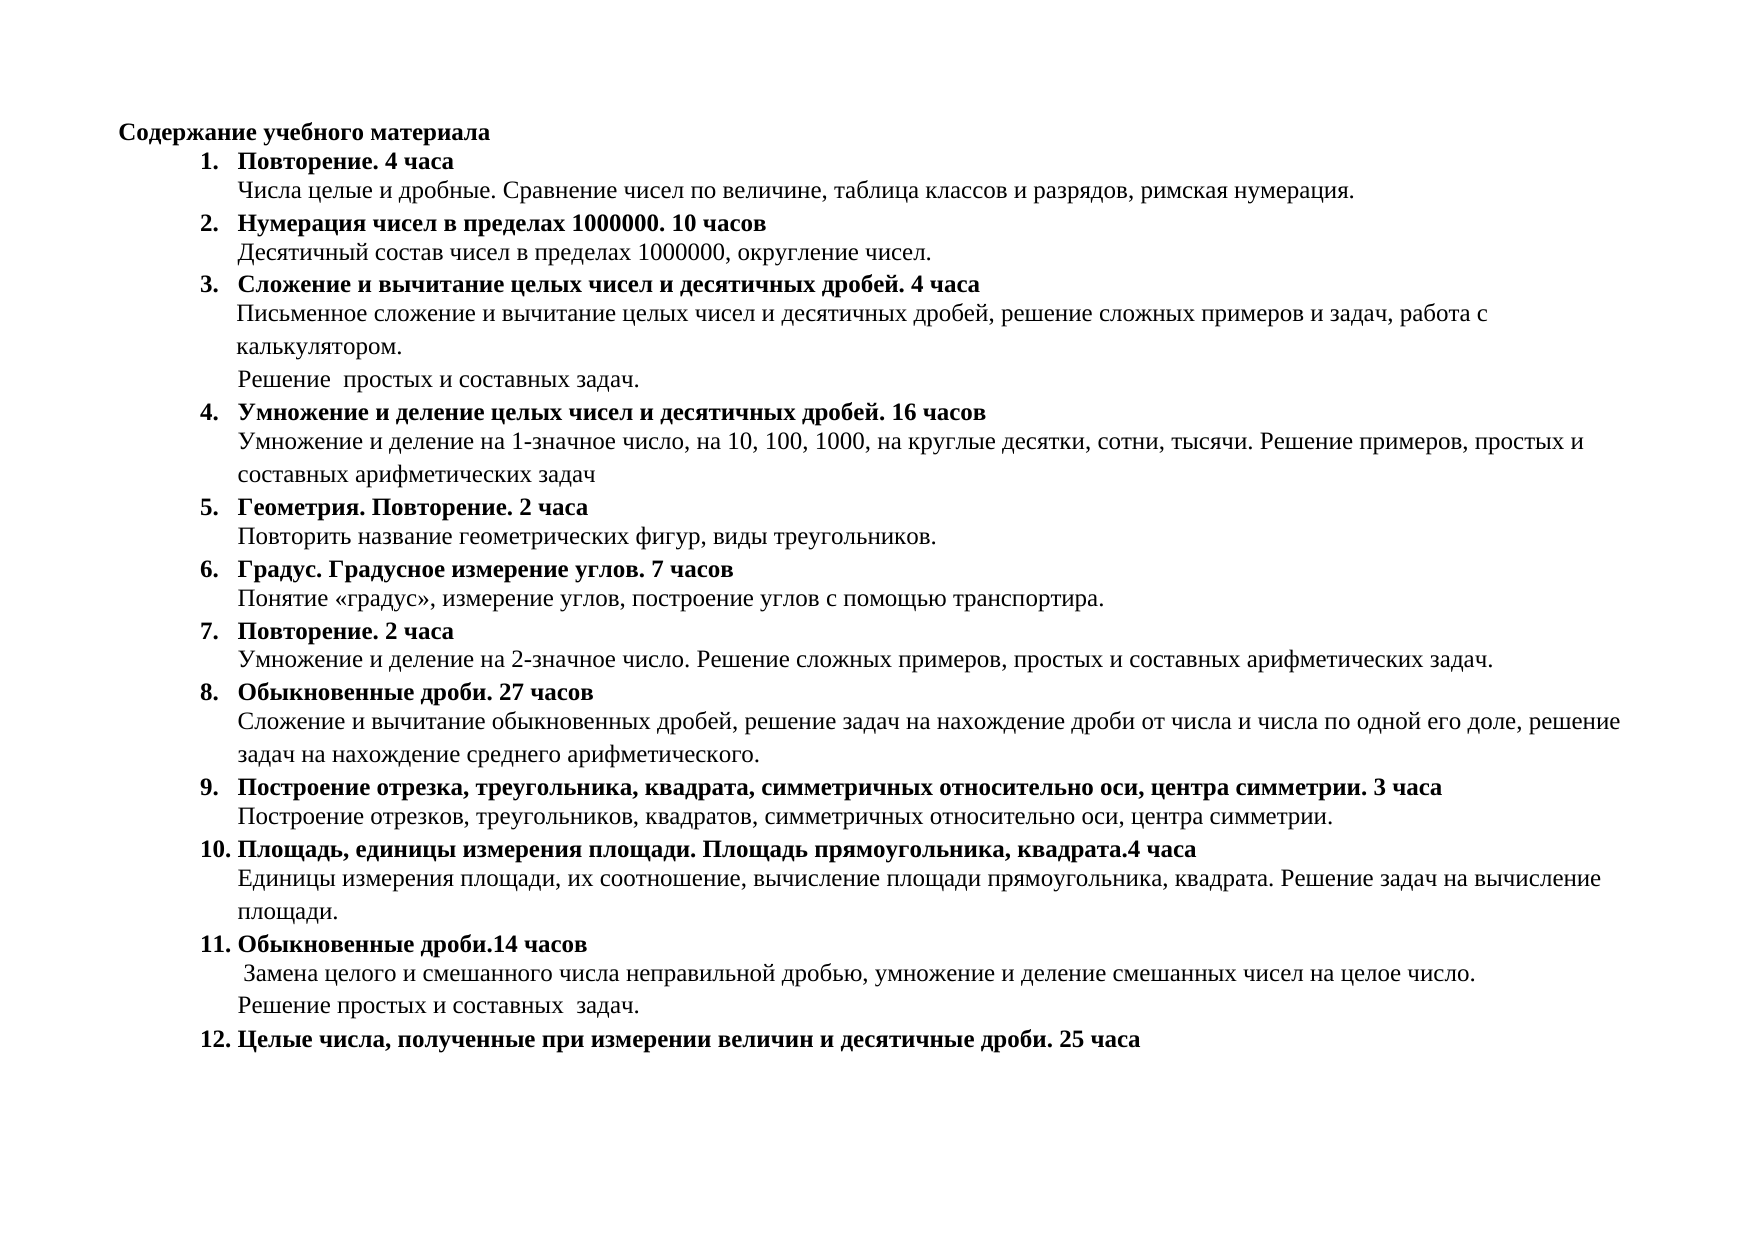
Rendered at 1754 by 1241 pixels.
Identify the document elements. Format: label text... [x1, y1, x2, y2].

list Площадь, единицы измерения площади. Площадь прямоугольника, квадрата.4 часа [200, 834, 1636, 863]
text Решение простых и составных задач. [237, 364, 1636, 393]
list Повторение. 4 часа [200, 146, 1636, 175]
text Умножение и деление на 2-значное число. Решение сложных примеров, простых и составных арифметических задач. [237, 644, 1636, 673]
text Числа целые и дробные. Сравнение чисел по величине, таблица классов и разрядов, римская нумерация. [237, 175, 1636, 203]
text Содержание учебного материала [118, 117, 1636, 146]
text Единицы измерения площади, их соотношение, вычисление площади прямоугольника, квадрата. Решение задач на вычисление площади. [237, 863, 1636, 924]
list Повторение. 2 часа [200, 616, 1636, 644]
text Десятичный состав чисел в пределах 1000000, округление чисел. [237, 237, 1636, 265]
list Целые числа, полученные при измерении величин и десятичные дроби. 25 часа [200, 1024, 1636, 1052]
text Сложение и вычитание обыкновенных дробей, решение задач на нахождение дроби от числа и числа по одной его доле, решение задач на нахождение среднего арифметического. [237, 706, 1636, 768]
text Умножение и деление на 1-значное число, на 10, 100, 1000, на круглые десятки, сотни, тысячи. Решение примеров, простых и составных арифметических задач [237, 426, 1636, 488]
list Построение отрезка, треугольника, квадрата, симметричных относительно оси, центра симметрии. 3 часа [200, 772, 1636, 801]
text Письменное сложение и вычитание целых чисел и десятичных дробей, решение сложных примеров и задач, работа с калькулятором. [236, 298, 1636, 360]
text Замена целого и смешанного числа неправильной дробью, умножение и деление смешанных чисел на целое число. [118, 958, 1636, 986]
text Повторить название геометрических фигур, виды треугольников. [237, 521, 1636, 550]
text Построение отрезков, треугольников, квадратов, симметричных относительно оси, центра симметрии. [237, 801, 1636, 830]
list Обыкновенные дроби. 27 часов [200, 677, 1636, 706]
list Обыкновенные дроби.14 часов [200, 929, 1636, 958]
text Понятие «градус», измерение углов, построение углов с помощью транспортира. [237, 583, 1636, 611]
list Градус. Градусное измерение углов. 7 часов [200, 554, 1636, 583]
list Сложение и вычитание целых чисел и десятичных дробей. 4 часа [200, 269, 1636, 298]
list Геометрия. Повторение. 2 часа [200, 492, 1636, 521]
list Нумерация чисел в пределах 1000000. 10 часов [200, 208, 1636, 237]
list Умножение и деление целых чисел и десятичных дробей. 16 часов [200, 397, 1636, 426]
text Решение простых и составных задач. [237, 991, 1636, 1019]
